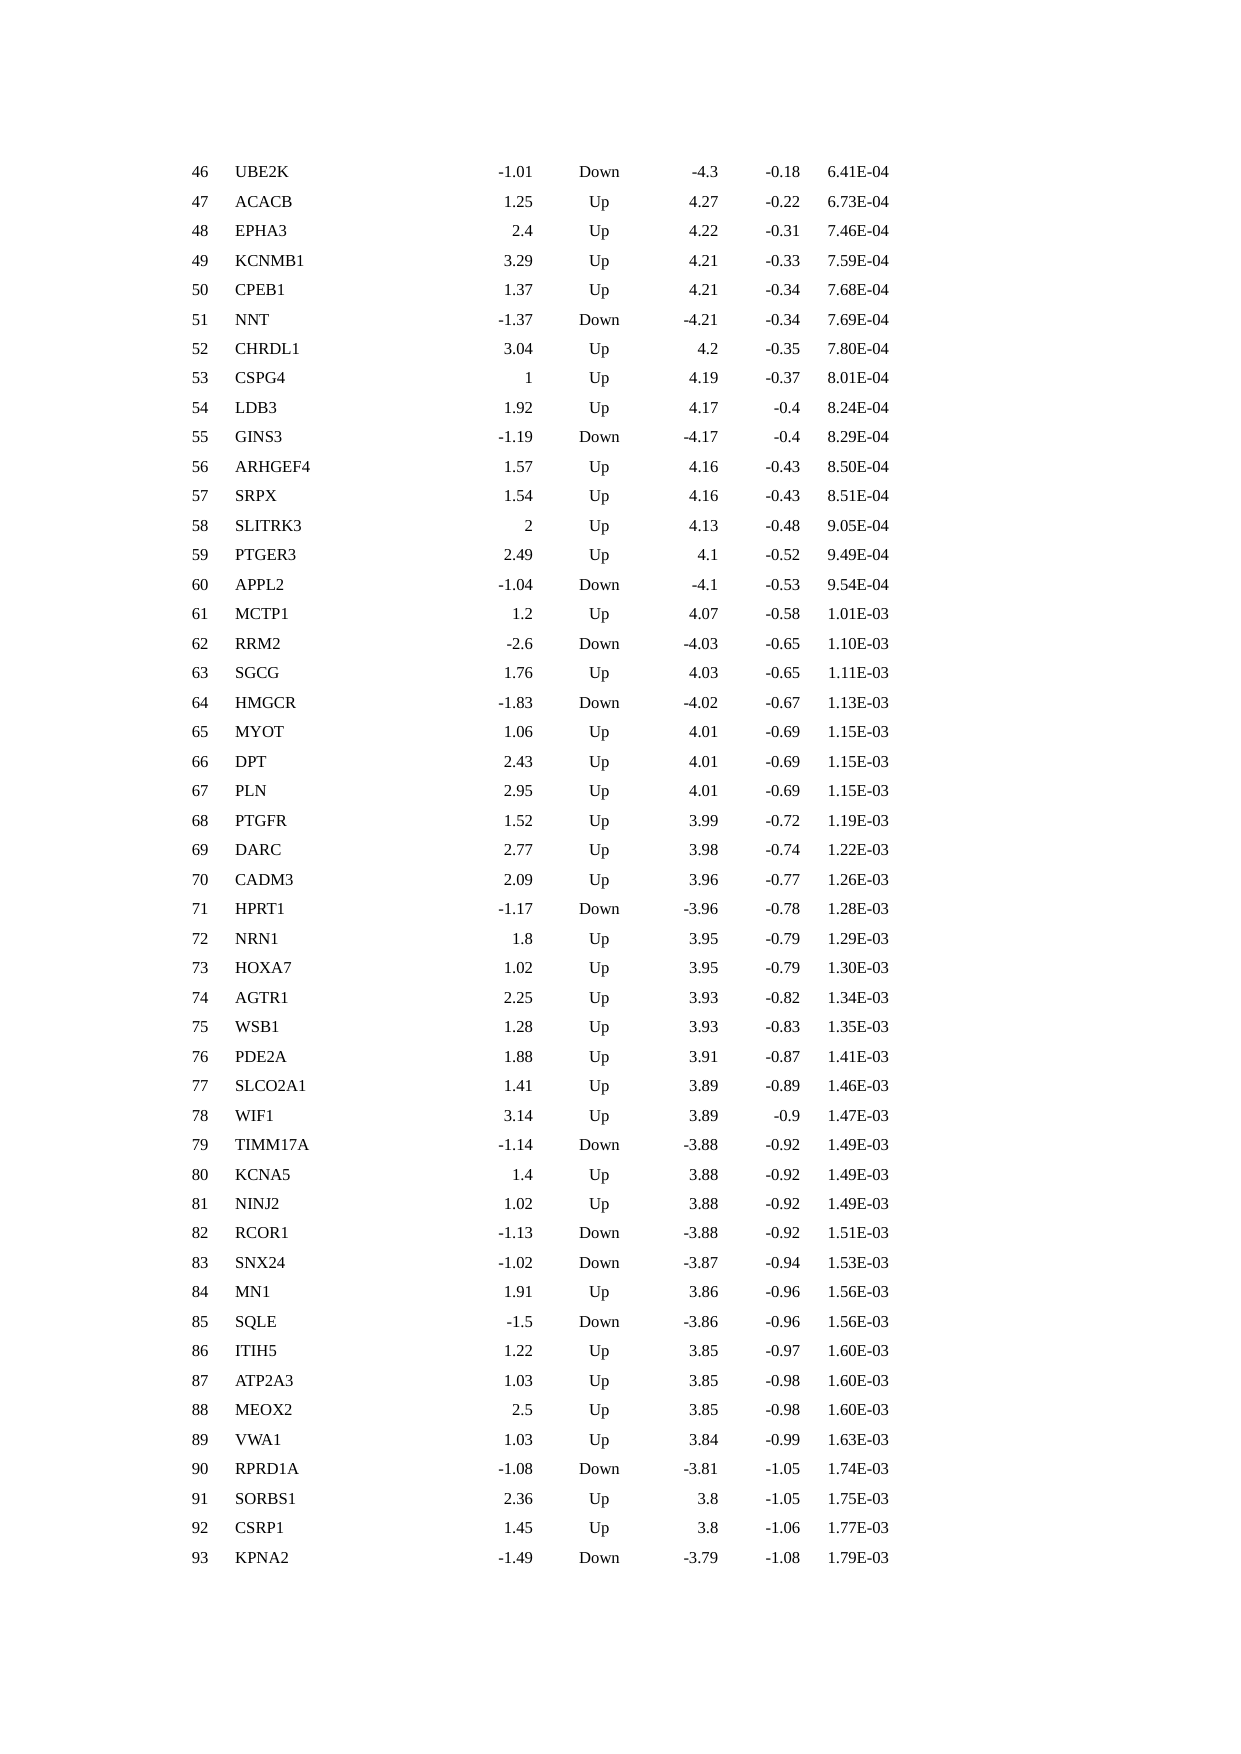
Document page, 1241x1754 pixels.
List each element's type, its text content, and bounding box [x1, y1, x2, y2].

table_cell 3.88 [655, 1194, 729, 1223]
table_cell 64 [176, 693, 224, 722]
table_cell -0.35 [729, 339, 811, 368]
table_cell SRPX [224, 486, 363, 516]
table_cell 48 [176, 221, 224, 250]
table_cell 58 [176, 516, 224, 545]
table_cell 81 [176, 1194, 224, 1223]
table_cell Up [544, 1164, 654, 1194]
table_cell Down [544, 1312, 654, 1341]
table_cell Up [544, 604, 654, 634]
table_cell 4.16 [655, 457, 729, 486]
table_cell 68 [176, 811, 224, 840]
table_cell CSRP1 [224, 1518, 363, 1547]
table_cell Up [544, 1341, 654, 1371]
table_cell 2.5 [364, 1400, 544, 1429]
table_cell -0.48 [729, 516, 811, 545]
table_cell -1.19 [364, 427, 544, 457]
table_cell AGTR1 [224, 988, 363, 1017]
table_cell 3.84 [655, 1430, 729, 1459]
table_cell 72 [176, 929, 224, 958]
table_cell 8.01E-04 [811, 368, 900, 398]
table_cell Down [544, 693, 654, 722]
table_cell -1.83 [364, 693, 544, 722]
table_cell Down [544, 1253, 654, 1282]
table_cell -0.67 [729, 693, 811, 722]
table_cell 3.95 [655, 929, 729, 958]
table_cell -0.69 [729, 752, 811, 781]
table_cell 9.54E-04 [811, 575, 900, 604]
table_cell Up [544, 752, 654, 781]
table_cell 4.01 [655, 781, 729, 811]
table_cell MEOX2 [224, 1400, 363, 1429]
table_cell 62 [176, 634, 224, 663]
table_cell 1.56E-03 [811, 1282, 900, 1312]
table_cell 3.8 [655, 1518, 729, 1547]
table_cell 4.27 [655, 191, 729, 221]
table_cell 1.8 [364, 929, 544, 958]
table_cell 3.85 [655, 1400, 729, 1429]
table_cell 4.2 [655, 339, 729, 368]
table_cell 63 [176, 663, 224, 693]
table_cell Down [544, 162, 654, 191]
table_cell GINS3 [224, 427, 363, 457]
table_cell 1.76 [364, 663, 544, 693]
table_cell -4.02 [655, 693, 729, 722]
table_cell 7.69E-04 [811, 309, 900, 339]
table_cell ITIH5 [224, 1341, 363, 1371]
table_cell 1.22 [364, 1341, 544, 1371]
table_cell Up [544, 1105, 654, 1135]
table_cell -0.31 [729, 221, 811, 250]
table_cell 2.77 [364, 840, 544, 869]
table_cell 1.25 [364, 191, 544, 221]
table_cell 67 [176, 781, 224, 811]
table_cell -0.97 [729, 1341, 811, 1371]
table_cell SLCO2A1 [224, 1076, 363, 1105]
table_cell 59 [176, 545, 224, 575]
table_cell 3.95 [655, 958, 729, 987]
table_cell DARC [224, 840, 363, 869]
table_cell Up [544, 545, 654, 575]
table_cell 49 [176, 250, 224, 280]
table_cell -0.79 [729, 929, 811, 958]
table_cell SNX24 [224, 1253, 363, 1282]
table_cell 1.74E-03 [811, 1459, 900, 1488]
table_cell -0.92 [729, 1164, 811, 1194]
table_cell -0.99 [729, 1430, 811, 1459]
table_cell 2.25 [364, 988, 544, 1017]
table_cell Up [544, 221, 654, 250]
table_cell 1.06 [364, 722, 544, 752]
table_cell Down [544, 1135, 654, 1164]
table_cell 3.04 [364, 339, 544, 368]
table_cell NNT [224, 309, 363, 339]
table_cell 1.37 [364, 280, 544, 309]
table_cell RPRD1A [224, 1459, 363, 1488]
table_cell -0.98 [729, 1400, 811, 1429]
table_cell -3.86 [655, 1312, 729, 1341]
table_cell -0.92 [729, 1135, 811, 1164]
table_cell 76 [176, 1046, 224, 1076]
table_cell 1.01E-03 [811, 604, 900, 634]
table_cell 3.99 [655, 811, 729, 840]
table_cell Up [544, 339, 654, 368]
table_cell Up [544, 191, 654, 221]
table_cell 3.88 [655, 1164, 729, 1194]
table_cell CSPG4 [224, 368, 363, 398]
table_cell -3.87 [655, 1253, 729, 1282]
table_cell -3.96 [655, 899, 729, 928]
table_cell -0.92 [729, 1194, 811, 1223]
table_cell 3.93 [655, 1017, 729, 1046]
table_cell 1.41 [364, 1076, 544, 1105]
table_cell -0.74 [729, 840, 811, 869]
table_cell Up [544, 1017, 654, 1046]
table_cell -0.65 [729, 634, 811, 663]
table_cell MYOT [224, 722, 363, 752]
table_cell 3.8 [655, 1489, 729, 1518]
table_cell 53 [176, 368, 224, 398]
table_cell UBE2K [224, 162, 363, 191]
table_cell 4.21 [655, 280, 729, 309]
table_cell -0.72 [729, 811, 811, 840]
table_cell 71 [176, 899, 224, 928]
table_cell -4.3 [655, 162, 729, 191]
table_cell 7.68E-04 [811, 280, 900, 309]
table_cell 3.14 [364, 1105, 544, 1135]
table_cell -4.17 [655, 427, 729, 457]
table_cell 1.35E-03 [811, 1017, 900, 1046]
table_cell -2.6 [364, 634, 544, 663]
table_cell Up [544, 722, 654, 752]
table_cell 75 [176, 1017, 224, 1046]
table_cell 3.91 [655, 1046, 729, 1076]
table_cell CHRDL1 [224, 339, 363, 368]
table_cell CPEB1 [224, 280, 363, 309]
table_cell 2.95 [364, 781, 544, 811]
table_cell 1.19E-03 [811, 811, 900, 840]
table_cell SLITRK3 [224, 516, 363, 545]
table_cell 70 [176, 870, 224, 899]
table_cell -0.65 [729, 663, 811, 693]
table_cell Up [544, 1430, 654, 1459]
table_cell PDE2A [224, 1046, 363, 1076]
table_cell -0.9 [729, 1105, 811, 1135]
table_cell Up [544, 1076, 654, 1105]
table_cell 92 [176, 1518, 224, 1547]
table_cell 1.13E-03 [811, 693, 900, 722]
table_cell 56 [176, 457, 224, 486]
table_cell 54 [176, 398, 224, 427]
table_cell 1.51E-03 [811, 1223, 900, 1253]
table_cell 1.29E-03 [811, 929, 900, 958]
table_cell PTGER3 [224, 545, 363, 575]
table_cell 1.4 [364, 1164, 544, 1194]
table_cell 8.50E-04 [811, 457, 900, 486]
table_cell CADM3 [224, 870, 363, 899]
table_cell PTGFR [224, 811, 363, 840]
table_cell 3.96 [655, 870, 729, 899]
table_cell 1.56E-03 [811, 1312, 900, 1341]
table_cell 4.22 [655, 221, 729, 250]
table_cell -0.69 [729, 781, 811, 811]
table_cell Up [544, 1282, 654, 1312]
table_cell 4.17 [655, 398, 729, 427]
table_cell 8.51E-04 [811, 486, 900, 516]
table_cell 8.29E-04 [811, 427, 900, 457]
table_cell Down [544, 575, 654, 604]
table_cell 1.91 [364, 1282, 544, 1312]
table_cell SORBS1 [224, 1489, 363, 1518]
table_cell Down [544, 1459, 654, 1488]
table_cell -1.17 [364, 899, 544, 928]
table_cell Down [544, 427, 654, 457]
table_cell 1.60E-03 [811, 1341, 900, 1371]
table_cell 3.85 [655, 1371, 729, 1400]
table_cell 89 [176, 1430, 224, 1459]
table_cell -1.49 [364, 1548, 544, 1577]
table_cell 1.49E-03 [811, 1194, 900, 1223]
table_cell -0.82 [729, 988, 811, 1017]
table_cell 82 [176, 1223, 224, 1253]
table_cell 3.86 [655, 1282, 729, 1312]
table_cell Up [544, 1400, 654, 1429]
table_cell 1.2 [364, 604, 544, 634]
table_cell 3.98 [655, 840, 729, 869]
table_cell 1.28 [364, 1017, 544, 1046]
table_cell 3.85 [655, 1341, 729, 1371]
table_cell -0.94 [729, 1253, 811, 1282]
table_cell 1.79E-03 [811, 1548, 900, 1577]
table_cell Up [544, 781, 654, 811]
table_cell 1.88 [364, 1046, 544, 1076]
table_cell -0.43 [729, 486, 811, 516]
table_cell 1.15E-03 [811, 722, 900, 752]
table_cell HPRT1 [224, 899, 363, 928]
table_cell 1.26E-03 [811, 870, 900, 899]
table_cell 47 [176, 191, 224, 221]
table_cell 57 [176, 486, 224, 516]
table_cell -0.79 [729, 958, 811, 987]
table_cell Up [544, 811, 654, 840]
table_cell 1.03 [364, 1430, 544, 1459]
table_cell ARHGEF4 [224, 457, 363, 486]
table_cell Up [544, 958, 654, 987]
table_cell RRM2 [224, 634, 363, 663]
table_cell 7.46E-04 [811, 221, 900, 250]
table_cell NRN1 [224, 929, 363, 958]
table_cell 74 [176, 988, 224, 1017]
table_cell -1.01 [364, 162, 544, 191]
table_cell 4.03 [655, 663, 729, 693]
table_cell Up [544, 1518, 654, 1547]
table_cell Up [544, 516, 654, 545]
table_cell 1.46E-03 [811, 1076, 900, 1105]
table_cell 1.60E-03 [811, 1371, 900, 1400]
table_cell -1.06 [729, 1518, 811, 1547]
table_cell -4.21 [655, 309, 729, 339]
table_cell 1.02 [364, 1194, 544, 1223]
table_cell 1.60E-03 [811, 1400, 900, 1429]
table_cell 84 [176, 1282, 224, 1312]
table_cell Up [544, 1046, 654, 1076]
table_cell 2 [364, 516, 544, 545]
table_cell 1.41E-03 [811, 1046, 900, 1076]
table_cell -0.96 [729, 1312, 811, 1341]
table_cell Up [544, 663, 654, 693]
table_cell -0.78 [729, 899, 811, 928]
table_cell 1.28E-03 [811, 899, 900, 928]
table_cell -3.81 [655, 1459, 729, 1488]
table_cell 2.4 [364, 221, 544, 250]
table_cell 69 [176, 840, 224, 869]
table_cell -3.79 [655, 1548, 729, 1577]
table_cell 3.93 [655, 988, 729, 1017]
table_cell 66 [176, 752, 224, 781]
table_cell 4.16 [655, 486, 729, 516]
table_cell 1 [364, 368, 544, 398]
table_cell 83 [176, 1253, 224, 1282]
table_cell -0.69 [729, 722, 811, 752]
table_cell 2.09 [364, 870, 544, 899]
table_cell -0.83 [729, 1017, 811, 1046]
table_cell DPT [224, 752, 363, 781]
table_cell HMGCR [224, 693, 363, 722]
table_cell 1.52 [364, 811, 544, 840]
table_cell 1.49E-03 [811, 1164, 900, 1194]
table_cell KPNA2 [224, 1548, 363, 1577]
table_cell -0.53 [729, 575, 811, 604]
table_cell -4.1 [655, 575, 729, 604]
table_cell 1.03 [364, 1371, 544, 1400]
table_cell -4.03 [655, 634, 729, 663]
table_cell -1.08 [364, 1459, 544, 1488]
table_cell -0.77 [729, 870, 811, 899]
table_cell Up [544, 368, 654, 398]
table_cell 1.75E-03 [811, 1489, 900, 1518]
table_cell APPL2 [224, 575, 363, 604]
table_cell 1.49E-03 [811, 1135, 900, 1164]
table_cell Up [544, 1489, 654, 1518]
table_cell 73 [176, 958, 224, 987]
table_cell Up [544, 250, 654, 280]
table_cell 46 [176, 162, 224, 191]
table_cell 1.30E-03 [811, 958, 900, 987]
table_cell 6.73E-04 [811, 191, 900, 221]
table_cell -0.34 [729, 280, 811, 309]
table_cell 4.07 [655, 604, 729, 634]
table_cell 80 [176, 1164, 224, 1194]
table_cell HOXA7 [224, 958, 363, 987]
table_cell 2.49 [364, 545, 544, 575]
table_cell 1.54 [364, 486, 544, 516]
table_cell 1.47E-03 [811, 1105, 900, 1135]
table_cell -1.05 [729, 1489, 811, 1518]
table_cell 1.57 [364, 457, 544, 486]
table_cell 1.02 [364, 958, 544, 987]
table_cell -3.88 [655, 1223, 729, 1253]
table_cell VWA1 [224, 1430, 363, 1459]
table_cell WSB1 [224, 1017, 363, 1046]
table_cell 86 [176, 1341, 224, 1371]
table_cell 7.59E-04 [811, 250, 900, 280]
table_cell 55 [176, 427, 224, 457]
table_cell -0.33 [729, 250, 811, 280]
table_cell Up [544, 457, 654, 486]
table_cell 1.15E-03 [811, 752, 900, 781]
table_cell Down [544, 1548, 654, 1577]
table_cell 93 [176, 1548, 224, 1577]
table_cell 9.05E-04 [811, 516, 900, 545]
table_cell 1.45 [364, 1518, 544, 1547]
table_cell Down [544, 634, 654, 663]
table_cell Up [544, 988, 654, 1017]
table_cell SGCG [224, 663, 363, 693]
table_cell ATP2A3 [224, 1371, 363, 1400]
table_cell 1.11E-03 [811, 663, 900, 693]
table_cell Up [544, 1371, 654, 1400]
table_cell -1.5 [364, 1312, 544, 1341]
table_cell 2.36 [364, 1489, 544, 1518]
table_cell 1.15E-03 [811, 781, 900, 811]
table_cell 61 [176, 604, 224, 634]
table_cell Down [544, 309, 654, 339]
table_cell 4.13 [655, 516, 729, 545]
table_cell -1.37 [364, 309, 544, 339]
table_cell -0.92 [729, 1223, 811, 1253]
table_cell 50 [176, 280, 224, 309]
table_cell 78 [176, 1105, 224, 1135]
table_cell -0.98 [729, 1371, 811, 1400]
table_cell -0.4 [729, 427, 811, 457]
table_cell 6.41E-04 [811, 162, 900, 191]
table_cell 60 [176, 575, 224, 604]
table_cell TIMM17A [224, 1135, 363, 1164]
table_cell 4.21 [655, 250, 729, 280]
table_cell 4.19 [655, 368, 729, 398]
table_cell -0.4 [729, 398, 811, 427]
table_cell -1.04 [364, 575, 544, 604]
table_cell MCTP1 [224, 604, 363, 634]
table_cell ACACB [224, 191, 363, 221]
table_cell NINJ2 [224, 1194, 363, 1223]
table_cell Up [544, 486, 654, 516]
table_cell Up [544, 840, 654, 869]
table_cell 3.89 [655, 1105, 729, 1135]
table_cell MN1 [224, 1282, 363, 1312]
table_cell -0.89 [729, 1076, 811, 1105]
table_cell KCNA5 [224, 1164, 363, 1194]
table_cell 1.63E-03 [811, 1430, 900, 1459]
table_cell -0.58 [729, 604, 811, 634]
table_cell 77 [176, 1076, 224, 1105]
table_cell -0.34 [729, 309, 811, 339]
table_cell 51 [176, 309, 224, 339]
table_cell -1.14 [364, 1135, 544, 1164]
table_cell -1.05 [729, 1459, 811, 1488]
table_cell 1.77E-03 [811, 1518, 900, 1547]
table_cell 52 [176, 339, 224, 368]
table_cell Up [544, 870, 654, 899]
table_cell Up [544, 398, 654, 427]
table_cell -0.18 [729, 162, 811, 191]
table_cell 1.22E-03 [811, 840, 900, 869]
table_cell 4.01 [655, 722, 729, 752]
table_cell -0.96 [729, 1282, 811, 1312]
table_cell -0.37 [729, 368, 811, 398]
table_cell -0.87 [729, 1046, 811, 1076]
table_cell Up [544, 1194, 654, 1223]
table_cell WIF1 [224, 1105, 363, 1135]
table_cell LDB3 [224, 398, 363, 427]
table_cell 79 [176, 1135, 224, 1164]
table_cell 8.24E-04 [811, 398, 900, 427]
table_cell PLN [224, 781, 363, 811]
table_cell 1.53E-03 [811, 1253, 900, 1282]
table_cell Down [544, 1223, 654, 1253]
table_cell 3.29 [364, 250, 544, 280]
table_cell SQLE [224, 1312, 363, 1341]
table_cell 9.49E-04 [811, 545, 900, 575]
table_cell -1.13 [364, 1223, 544, 1253]
table_cell 1.10E-03 [811, 634, 900, 663]
table_cell -1.02 [364, 1253, 544, 1282]
table_cell Down [544, 899, 654, 928]
table_cell -3.88 [655, 1135, 729, 1164]
table_cell 87 [176, 1371, 224, 1400]
table_cell EPHA3 [224, 221, 363, 250]
table_cell 4.1 [655, 545, 729, 575]
table_cell 1.34E-03 [811, 988, 900, 1017]
table_cell RCOR1 [224, 1223, 363, 1253]
table_cell -0.22 [729, 191, 811, 221]
table_cell 91 [176, 1489, 224, 1518]
table_cell 85 [176, 1312, 224, 1341]
table_cell Up [544, 929, 654, 958]
table_cell 65 [176, 722, 224, 752]
table_cell Up [544, 280, 654, 309]
table_cell -0.52 [729, 545, 811, 575]
table_cell -1.08 [729, 1548, 811, 1577]
table_cell 1.92 [364, 398, 544, 427]
table_cell 3.89 [655, 1076, 729, 1105]
table_cell 2.43 [364, 752, 544, 781]
table_cell KCNMB1 [224, 250, 363, 280]
table_cell 7.80E-04 [811, 339, 900, 368]
table_cell -0.43 [729, 457, 811, 486]
table_cell 90 [176, 1459, 224, 1488]
table_cell 88 [176, 1400, 224, 1429]
table_cell 4.01 [655, 752, 729, 781]
